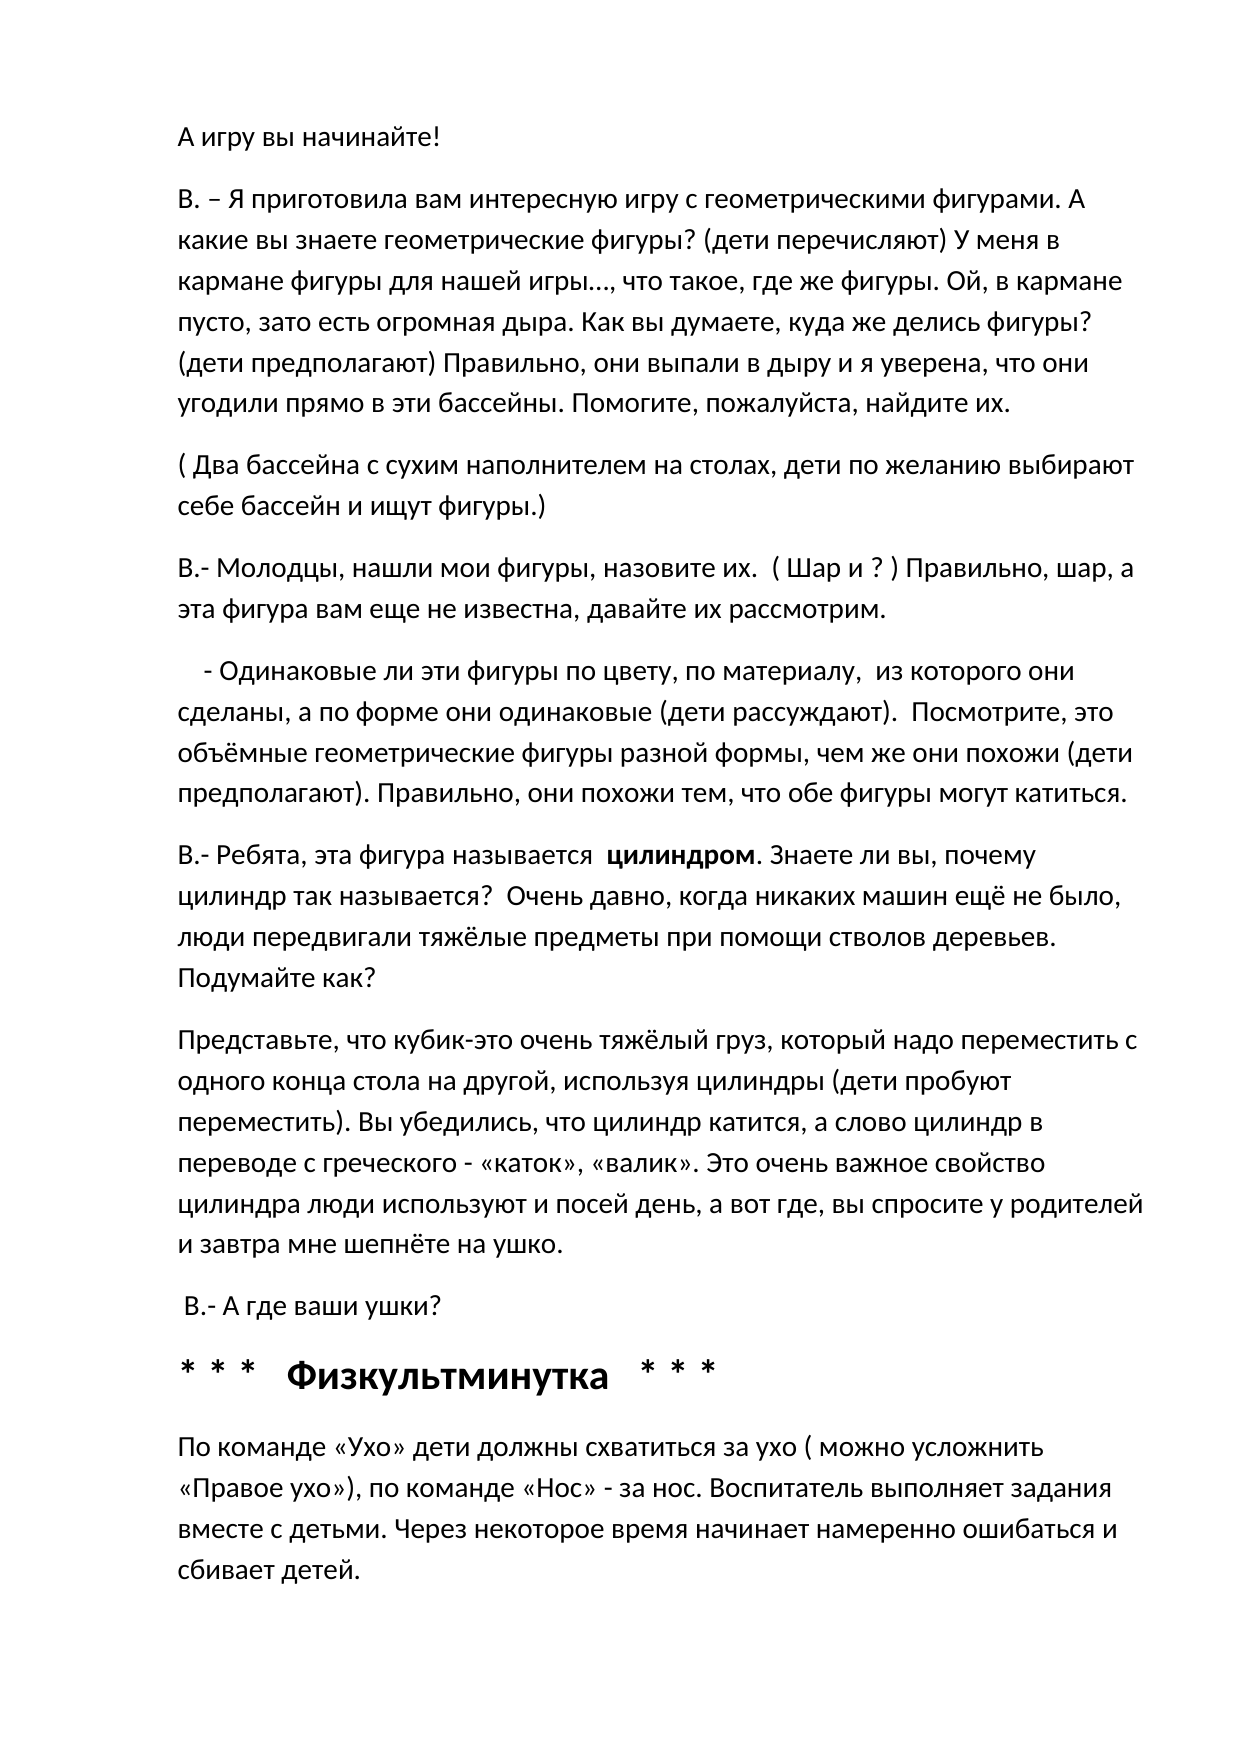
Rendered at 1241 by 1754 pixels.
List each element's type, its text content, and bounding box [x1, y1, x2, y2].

text Представьте, что кубик-это очень тяжёлый груз, который надо переместить с одного конца стола на другой, используя цилиндры (дети пробуют переместить). Вы убедились, что цилиндр катится, а слово цилиндр в переводе с греческого - «каток», «валик». Это очень важное свойство цилиндра люди используют и посей день, а вот где, вы спросите у родителей и завтра мне шепнёте на ушко. [177, 1021, 1152, 1261]
text - Одинаковые ли эти фигуры по цвету, по материалу, из которого они сделаны, а по форме они одинаковые (дети рассуждают). Посмотрите, это объёмные геометрические фигуры разной формы, чем же они похожи (дети предполагают). Правильно, они похожи тем, что обе фигуры могут катиться. [177, 652, 1152, 810]
text В.- Ребята, эта фигура называется цилиндром. Знаете ли вы, почему цилиндр так называется? Очень давно, когда никаких машин ещё не было, люди передвигали тяжёлые предметы при помощи стволов деревьев. Подумайте как? [177, 836, 1152, 995]
text * * * Физкультминутка * * * [177, 1349, 1152, 1400]
text ( Два бассейна с сухим наполнителем на столах, дети по желанию выбирают себе бассейн и ищут фигуры.) [177, 446, 1152, 523]
text А игру вы начинайте! [177, 118, 1152, 154]
text В.- А где ваши ушки? [177, 1287, 1152, 1323]
text По команде «Ухо» дети должны схватиться за ухо ( можно усложнить «Правое ухо»), по команде «Нос» - за нос. Воспитатель выполняет задания вместе с детьми. Через некоторое время начинает намеренно ошибаться и сбивает детей. [177, 1428, 1152, 1587]
text В.- Молодцы, нашли мои фигуры, назовите их. ( Шар и ? ) Правильно, шар, а эта фигура вам еще не известна, давайте их рассмотрим. [177, 549, 1152, 626]
text В. – Я приготовила вам интересную игру с геометрическими фигурами. А какие вы знаете геометрические фигуры? (дети перечисляют) У меня в кармане фигуры для нашей игры…, что такое, где же фигуры. Ой, в кармане пусто, зато есть огромная дыра. Как вы думаете, куда же делись фигуры? (дети предполагают) Правильно, они выпали в дыру и я уверена, что они угодили прямо в эти бассейны. Помогите, пожалуйста, найдите их. [177, 180, 1152, 420]
